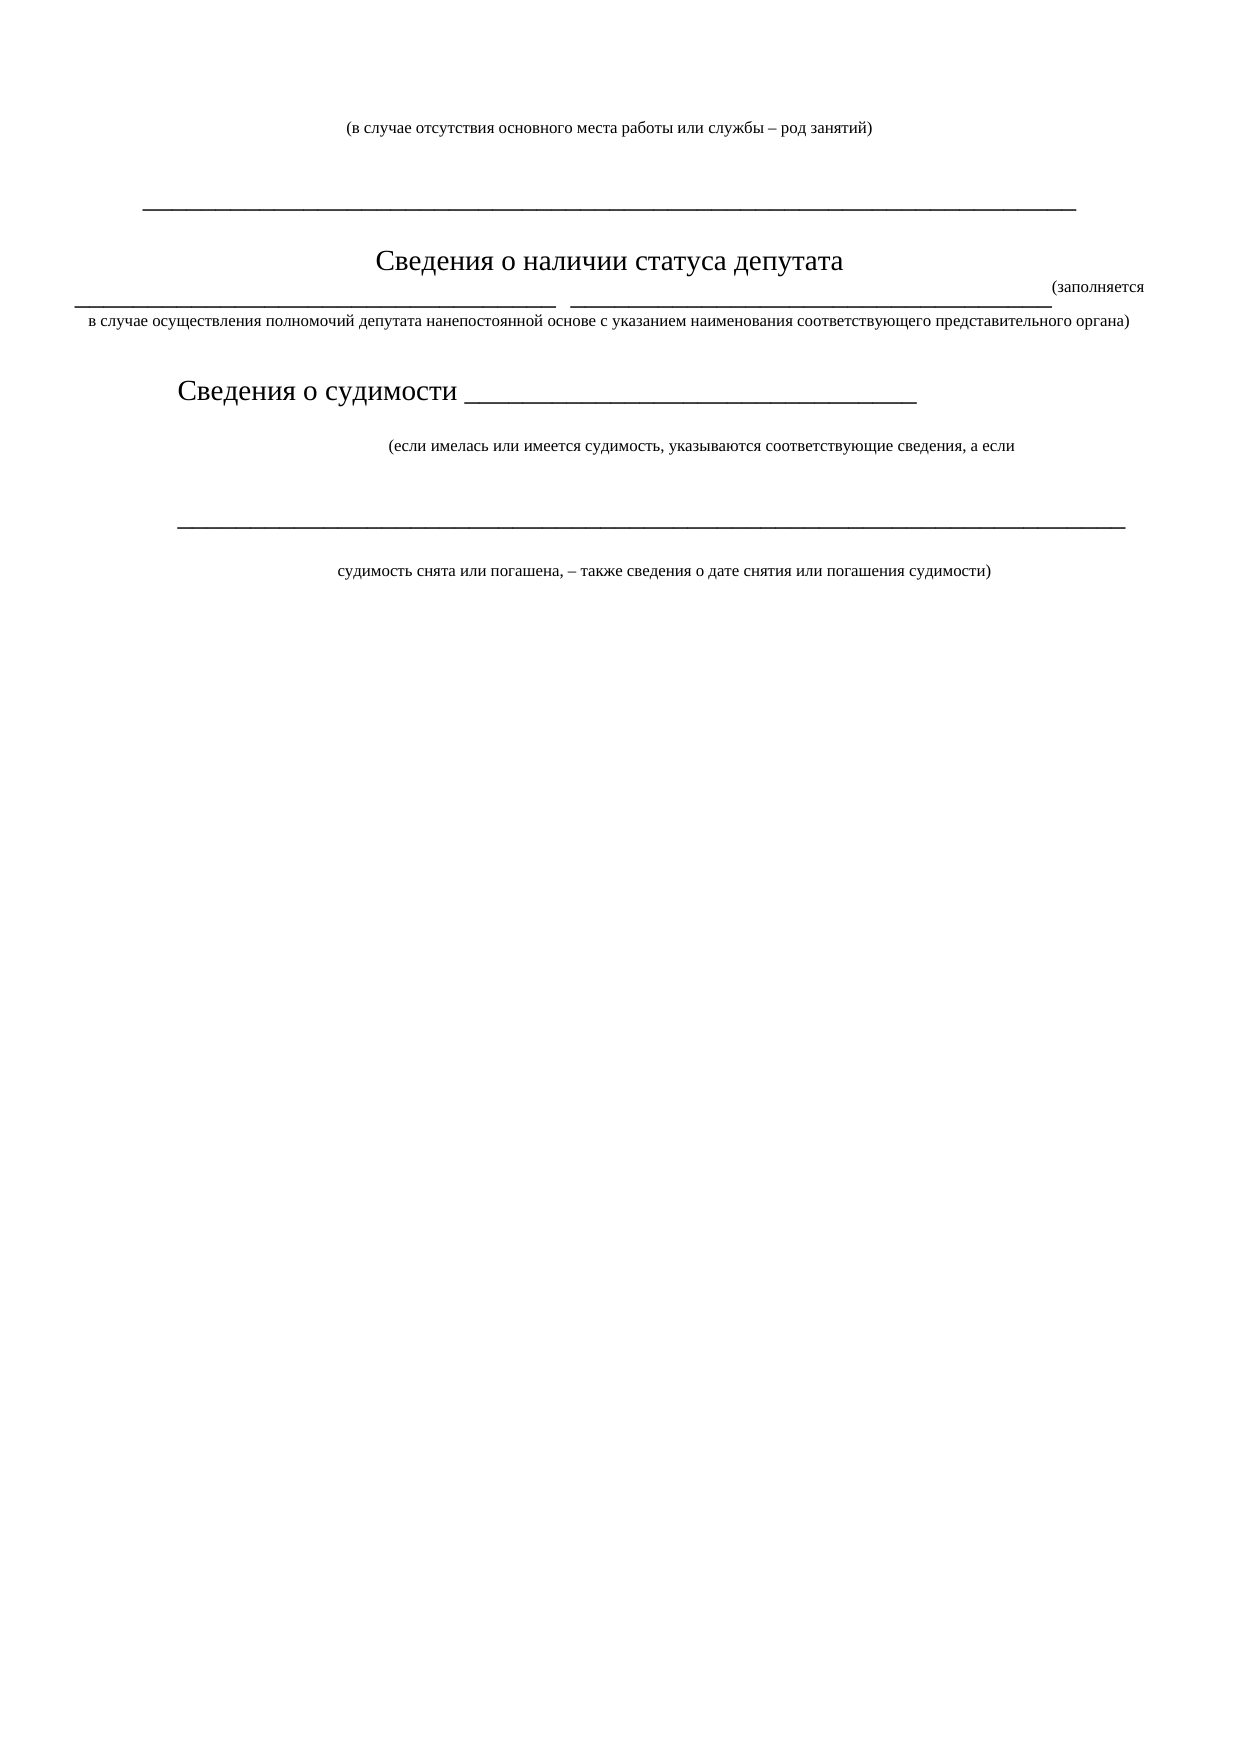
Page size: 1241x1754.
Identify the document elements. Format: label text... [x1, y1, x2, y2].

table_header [58, 89, 1161, 344]
text _________________________________________________________________ [177, 498, 1152, 532]
text (если имелась или имеется судимость, указываются соответствующие сведения, а если [177, 436, 1152, 469]
text Сведения о судимости _______________________________ [177, 373, 1152, 407]
text судимость снята или погашена, – также сведения о дате снятия или погашения судимости) [177, 561, 1152, 595]
